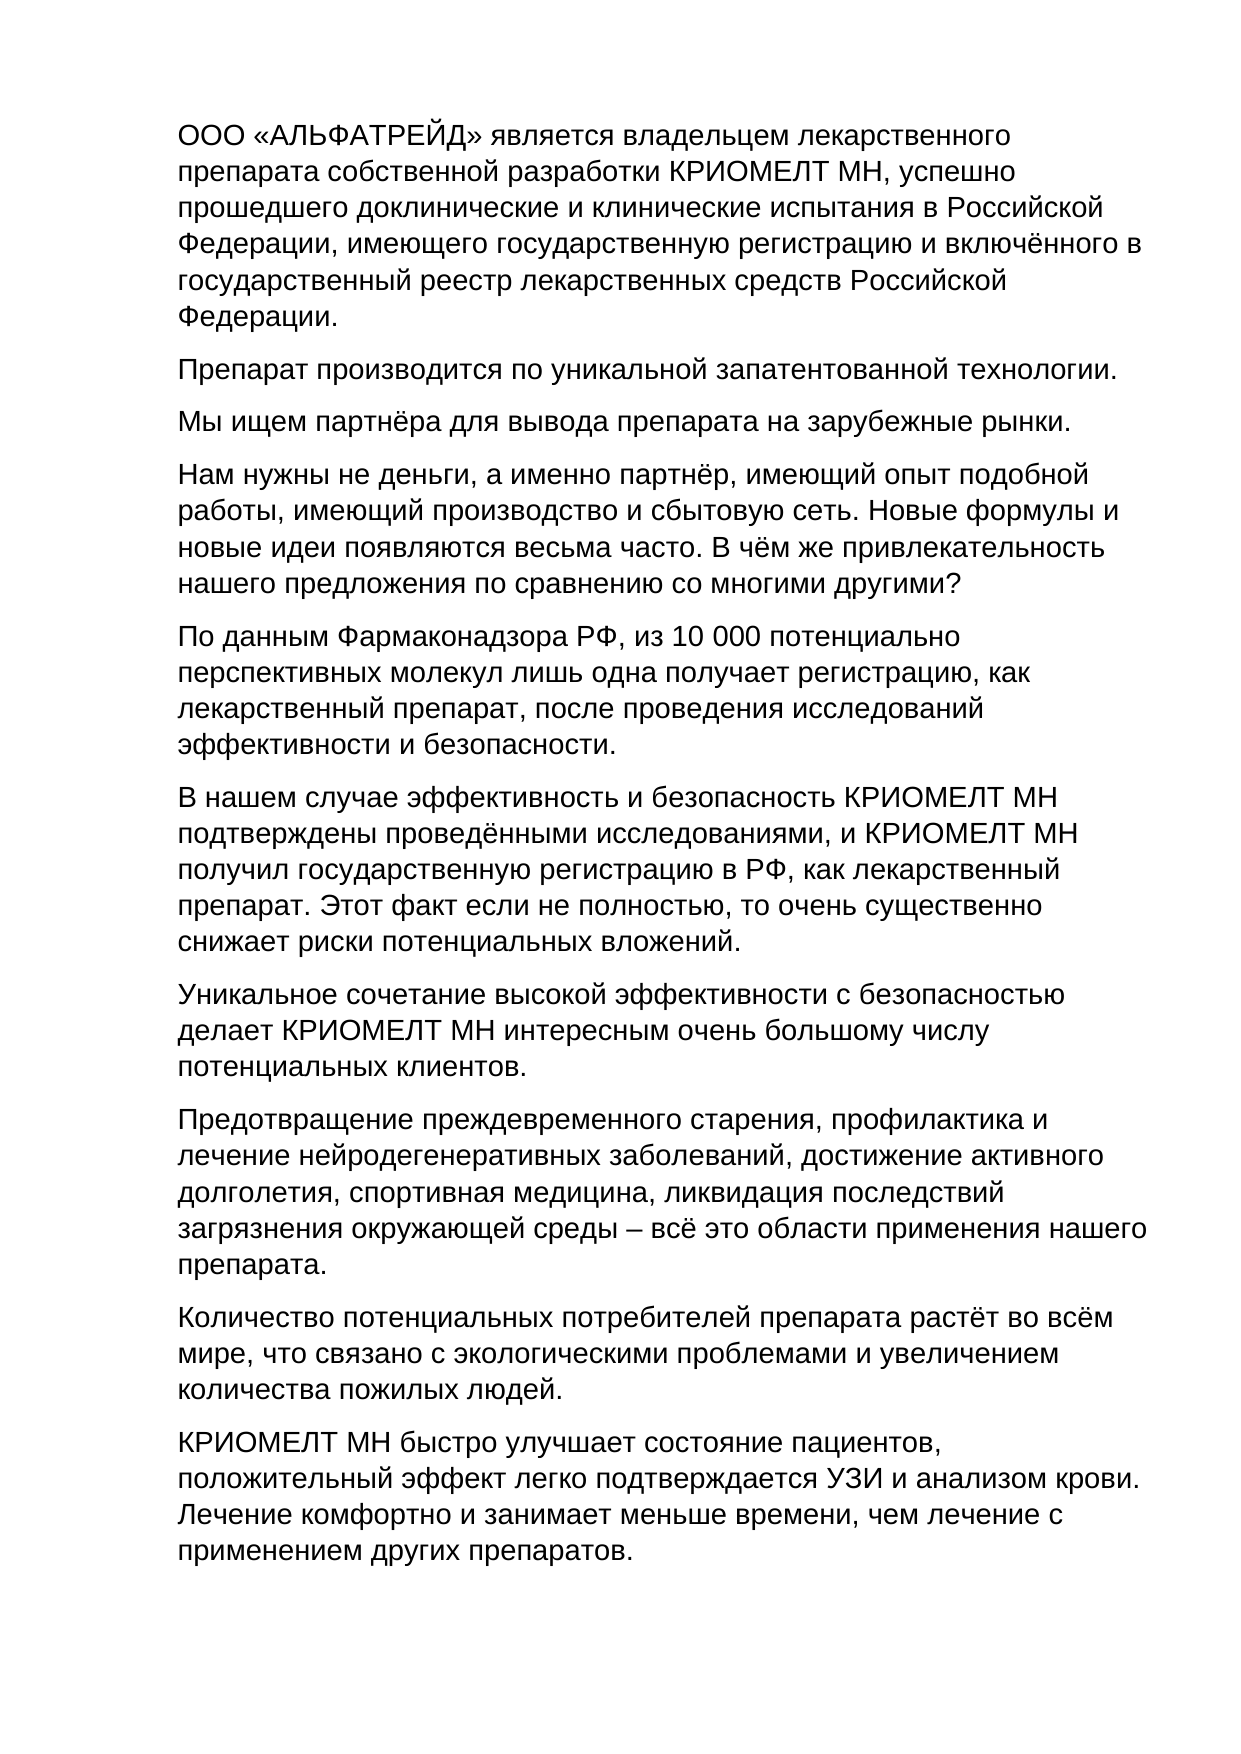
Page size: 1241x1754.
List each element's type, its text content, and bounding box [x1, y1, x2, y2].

text В нашем случае эффективность и безопасность КРИОМЕЛТ МН подтверждены проведёнными исследованиями, и КРИОМЕЛТ МН получил государственную регистрацию в РФ, как лекарственный препарат. Этот факт если не полностью, то очень существенно снижает риски потенциальных вложений. [177, 780, 1152, 958]
text По данным Фармаконадзора РФ, из 10 000 потенциально перспективных молекул лишь одна получает регистрацию, как лекарственный препарат, после проведения исследований эффективности и безопасности. [177, 618, 1152, 761]
text ООО «АЛЬФАТРЕЙД» является владельцем лекарственного препарата собственной разработки КРИОМЕЛТ МН, успешно прошедшего доклинические и клинические испытания в Российской Федерации, имеющего государственную регистрацию и включённого в государственный реестр лекарственных средств Российской Федерации. [177, 118, 1152, 332]
text Предотвращение преждевременного старения, профилактика и лечение нейродегенеративных заболеваний, достижение активного долголетия, спортивная медицина, ликвидация последствий загрязнения окружающей среды – всё это области применения нашего препарата. [177, 1102, 1152, 1280]
text Уникальное сочетание высокой эффективности с безопасностью делает КРИОМЕЛТ МН интересным очень большому числу потенциальных клиентов. [177, 977, 1152, 1083]
text Нам нужны не деньги, а именно партнёр, имеющий опыт подобной работы, имеющий производство и сбытовую сеть. Новые формулы и новые идеи появляются весьма часто. В чём же привлекательность нашего предложения по сравнению со многими другими? [177, 457, 1152, 599]
text Количество потенциальных потребителей препарата растёт во всём мире, что связано с экологическими проблемами и увеличением количества пожилых людей. [177, 1300, 1152, 1406]
text Мы ищем партнёра для вывода препарата на зарубежные рынки. [177, 404, 1152, 438]
text Препарат производится по уникальной запатентованной технологии. [177, 352, 1152, 385]
text КРИОМЕЛТ МН быстро улучшает состояние пациентов, положительный эффект легко подтверждается УЗИ и анализом крови. Лечение комфортно и занимает меньше времени, чем лечение с применением других препаратов. [177, 1425, 1152, 1567]
